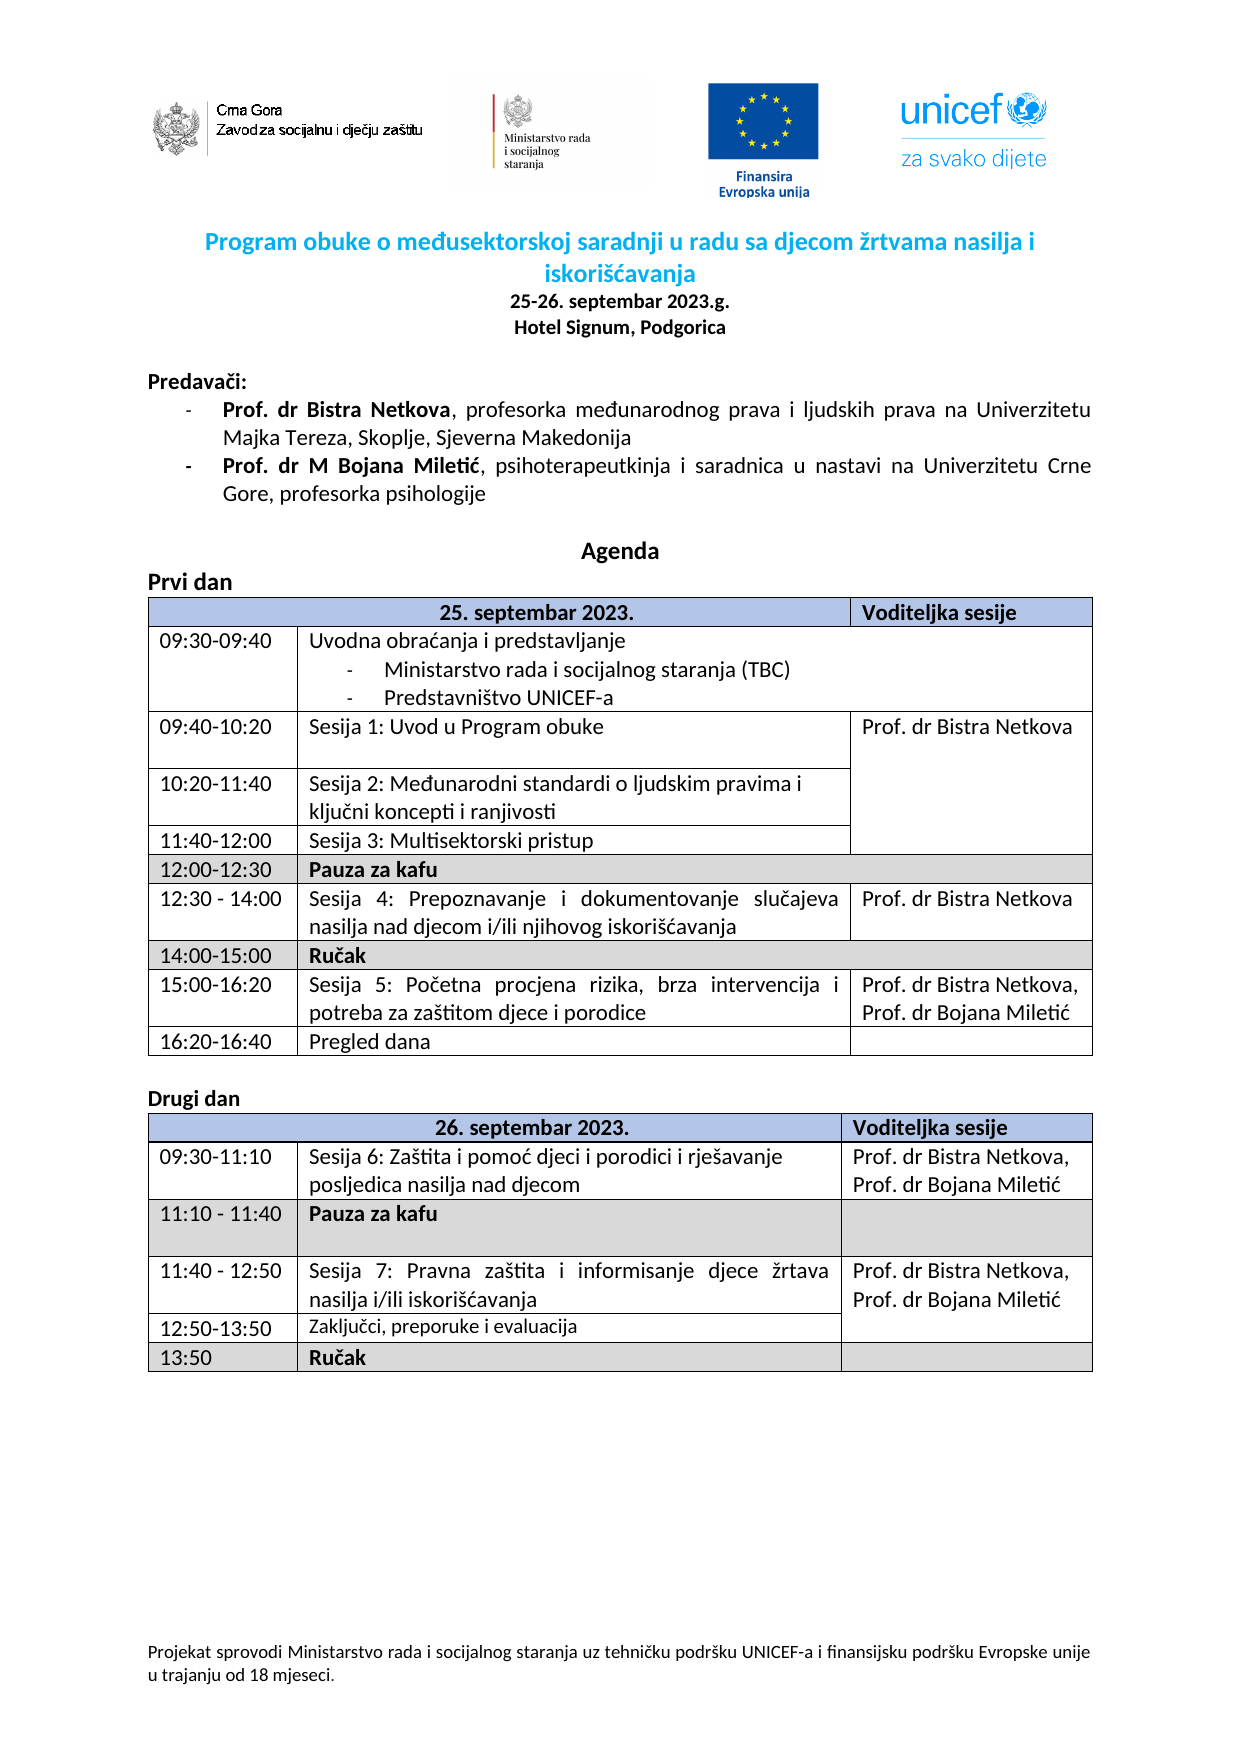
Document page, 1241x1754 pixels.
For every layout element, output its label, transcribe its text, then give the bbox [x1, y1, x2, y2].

table_cell 12:50-13:50 [149, 1314, 297, 1342]
table_cell Prof. dr Bistra Netkova [851, 712, 1092, 854]
table_cell 09:40-10:20 [149, 712, 297, 768]
table_cell 11:40-12:00 [149, 826, 297, 854]
table_cell 12:30 - 14:00 [149, 884, 297, 940]
table_cell 10:20-11:40 [149, 769, 297, 825]
table_cell Sesija 4: Prepoznavanje i dokumentovanje slučajeva nasilja nad djecom i/ili njihovog iskorišćavanja [298, 884, 850, 940]
picture [445, 75, 652, 188]
table_cell [842, 1200, 1092, 1256]
text Predavači: [148, 367, 1093, 395]
table_cell Sesija 3: Multisektorski pristup [298, 826, 850, 854]
table_cell 13:50 [149, 1343, 297, 1371]
table_cell Pauza za kafu [298, 855, 1092, 883]
table_cell 11:10 - 11:40 [149, 1200, 297, 1256]
table_cell 16:20-16:40 [149, 1027, 297, 1055]
table_cell Sesija 2: Međunarodni standardi o ljudskim pravima i ključni koncepti i ranjivosti [298, 769, 850, 825]
table_cell Pauza za kafu [298, 1200, 841, 1256]
text Program obuke o međusektorskoj saradnji u radu sa djecom žrtvama nasilja i iskorišćavanja [148, 225, 1093, 288]
table_cell 15:00-16:20 [149, 970, 297, 1026]
table_cell Sesija 7: Pravna zaštita i informisanje djece žrtava nasilja i/ili iskorišćavanja [298, 1257, 841, 1313]
table_cell Ručak [298, 941, 1092, 969]
table_header Voditeljka sesije [851, 598, 1092, 626]
table_cell Zaključci, preporuke i evaluacija [298, 1314, 841, 1342]
picture [895, 90, 1053, 169]
table_cell Prof. dr Bistra Netkova, Prof. dr Bojana Miletić [851, 970, 1092, 1026]
table_cell Sesija 5: Početna procjena rizika, brza intervencija i potreba za zaštitom djece i porodice [298, 970, 850, 1026]
table_header 25. septembar 2023. [149, 598, 850, 626]
text Hotel Signum, Podgorica [148, 314, 1093, 339]
table_cell 14:00-15:00 [149, 941, 297, 969]
list Prof. dr M Bojana Miletić, psihoterapeutkinja i saradnica u nastavi na Univerzitetu Crne Gore, profesorka psihologije [185, 451, 1093, 507]
list Prof. dr Bistra Netkova, profesorka međunarodnog prava i ljudskih prava na Univerzitetu Majka Tereza, Skoplje, Sjeverna Makedonija [185, 395, 1093, 451]
table_cell 09:30-11:10 [149, 1143, 297, 1198]
table_cell Uvodna obraćanja i predstavljanje Ministarstvo rada i socijalnog staranja (TBC) Predstavništvo UNICEF-a [298, 627, 1092, 711]
table_cell Ručak [298, 1343, 841, 1371]
table_cell [842, 1343, 1092, 1371]
picture [706, 82, 819, 198]
table_cell 11:40 - 12:50 [149, 1257, 297, 1313]
table_cell Sesija 1: Uvod u Program obuke [298, 712, 850, 768]
table_cell Pregled dana [298, 1027, 850, 1055]
table_header 26. septembar 2023. [149, 1114, 841, 1141]
table_cell Prof. dr Bistra Netkova, Prof. dr Bojana Miletić [842, 1143, 1092, 1198]
table_cell 12:00-12:30 [149, 855, 297, 883]
picture [147, 93, 429, 160]
table_cell Sesija 6: Zaštita i pomoć djeci i porodici i rješavanje posljedica nasilja nad djecom [298, 1143, 841, 1198]
table_header Voditeljka sesije [842, 1114, 1092, 1141]
table_cell 09:30-09:40 [149, 627, 297, 711]
table_cell [851, 1027, 1092, 1055]
text 25-26. septembar 2023.g. [148, 288, 1093, 314]
text Prvi dan [148, 566, 1093, 597]
text Agenda [148, 536, 1093, 566]
table_cell Prof. dr Bistra Netkova [851, 884, 1092, 940]
text Drugi dan [148, 1084, 1093, 1112]
table_cell Prof. dr Bistra Netkova, Prof. dr Bojana Miletić [842, 1257, 1092, 1342]
